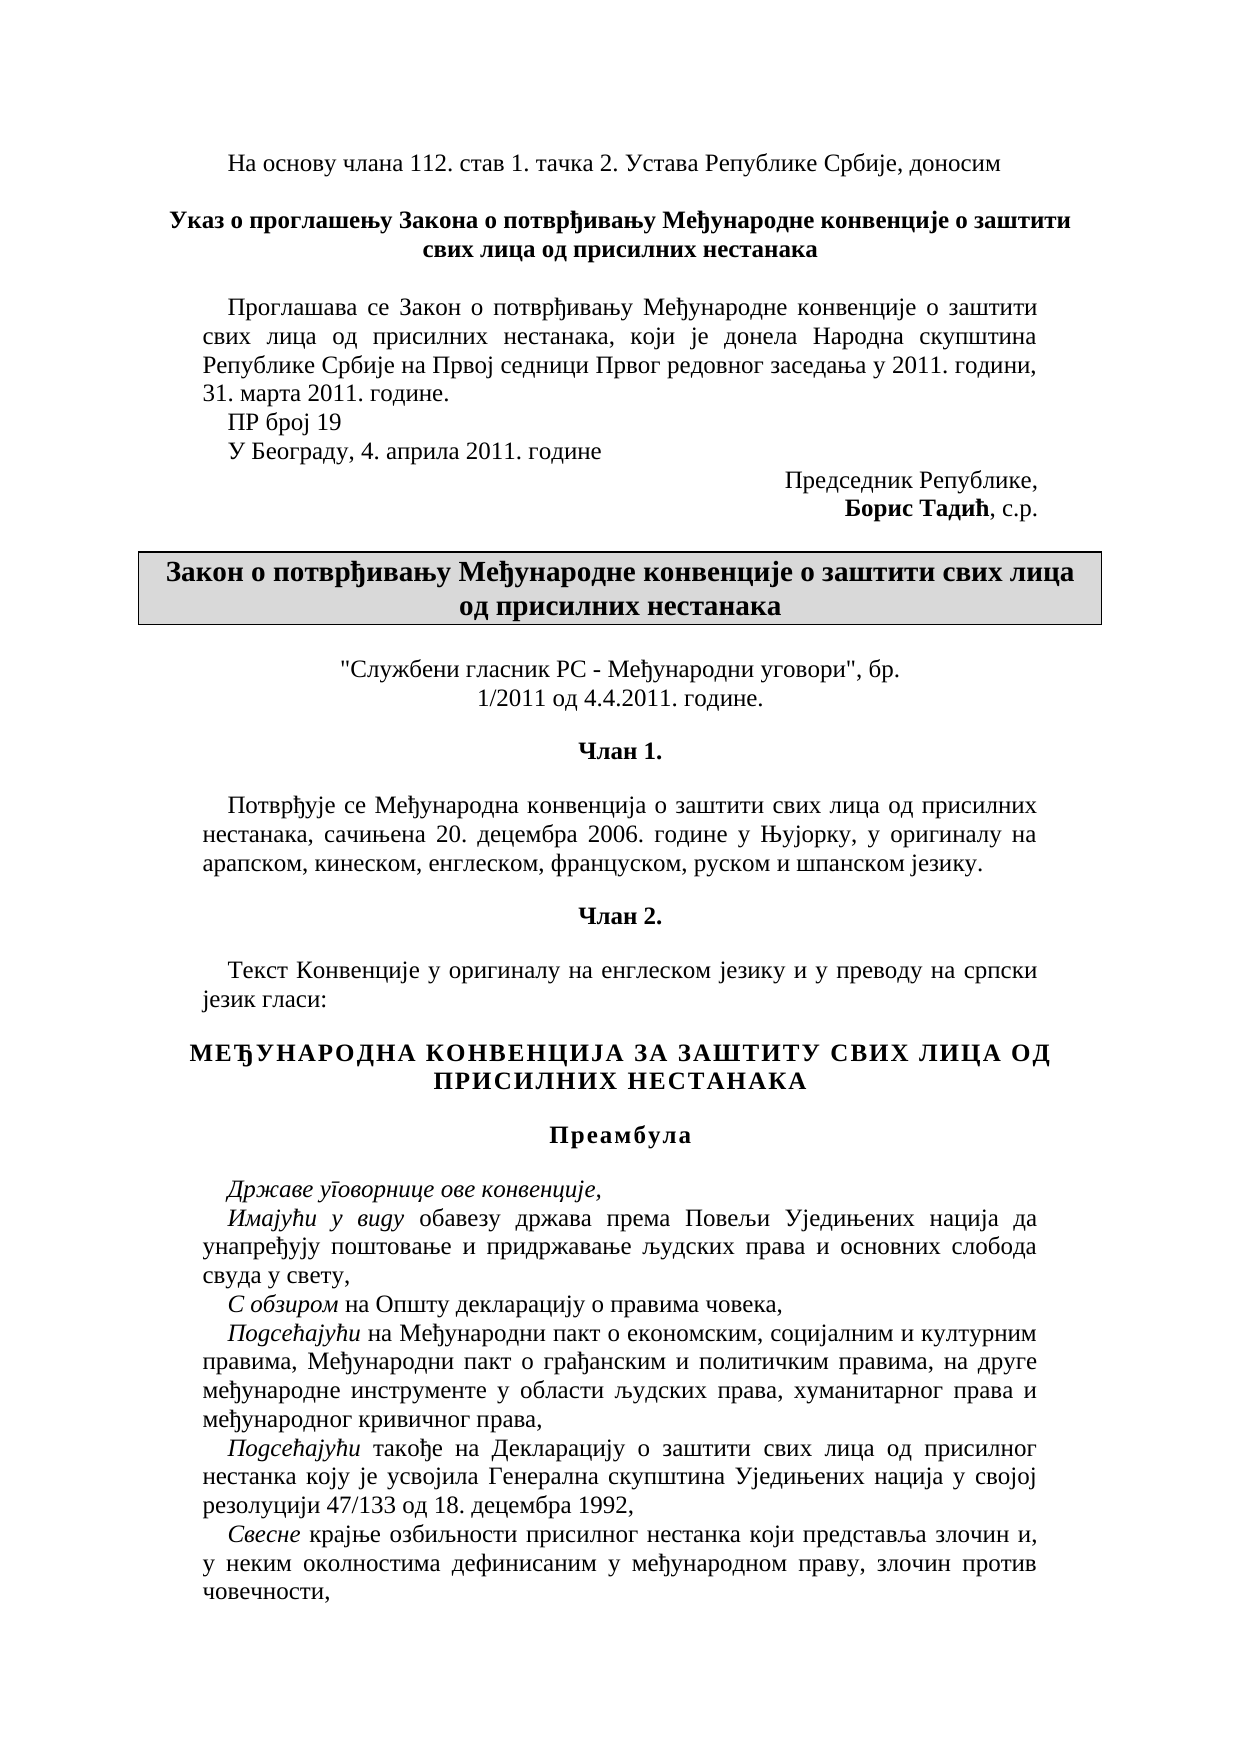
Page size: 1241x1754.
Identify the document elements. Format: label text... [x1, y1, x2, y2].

text Имајући у виду обавезу држава према Повељи Уједињених нација да унапређују поштовање и придржавање људских права и основних слобода свуда у свету, [202, 1203, 1038, 1289]
text Преамбула [148, 1120, 1093, 1149]
text Подсећајући на Међународни пакт о економским, социјалним и културним правима, Међународни пакт о грађанским и политичким правима, на друге међународне инструменте у области људских права, хуманитарног права и међународног кривичног права, [202, 1318, 1038, 1433]
text Председник Републике, [202, 465, 1038, 493]
text Члан 2. [148, 901, 1093, 930]
text Подсећајући такође на Декларацију о заштити свих лица од присилног нестанка коју је усвојила Генерална скупштина Уједињених нација у својој резолуцији 47/133 од 18. децембра 1992, [202, 1433, 1038, 1519]
text ПР број 19 [202, 407, 1038, 436]
text С обзиром на Општу декларацију о правима човека, [202, 1289, 1038, 1318]
text Потврђује се Међународна конвенција о заштити свих лица од присилних нестанака, сачињена 20. децембра 2006. године у Њујорку, у оригиналу на арапском, кинеском, енглеском, француском, руском и шпанском језику. [202, 790, 1038, 876]
text МЕЂУНАРОДНА КОНВЕНЦИЈА ЗА ЗАШТИТУ СВИХ ЛИЦА ОД ПРИСИЛНИХ НЕСТАНАКА [148, 1038, 1093, 1095]
text Свесне крајње озбиљности присилног нестанка који представља злочин и, у неким околностима дефинисаним у међународном праву, злочин против човечности, [202, 1519, 1038, 1605]
text Текст Конвенције у оригиналу на енглеском језику и у преводу на српски језик гласи: [202, 955, 1038, 1013]
text У Београду, 4. априла 2011. године [202, 436, 1038, 465]
text Проглашава се Закон о потврђивању Међународне конвенције о заштити свих лица од присилних нестанака, који је донела Народна скупштина Републике Србије на Првој седници Првог редовног заседања у 2011. години, 31. марта 2011. године. [202, 292, 1038, 407]
text Указ о проглашењу Закона о потврђивању Међународне конвенције о заштити свих лица од присилних нестанака [148, 206, 1093, 263]
text "Службени гласник РС - Међународни уговори", бр. 1/2011 од 4.4.2011. године. [319, 654, 921, 711]
text На основу члана 112. став 1. тачка 2. Устава Републике Србије, доносим [202, 148, 1038, 176]
text Члан 1. [148, 736, 1093, 765]
text Државе уговорнице ове конвенције, [202, 1174, 1038, 1203]
text Борис Тадић, с.р. [202, 493, 1038, 522]
text Закон о потврђивању Међународне конвенције о заштити свих лица од присилних нестанака [139, 553, 1101, 624]
